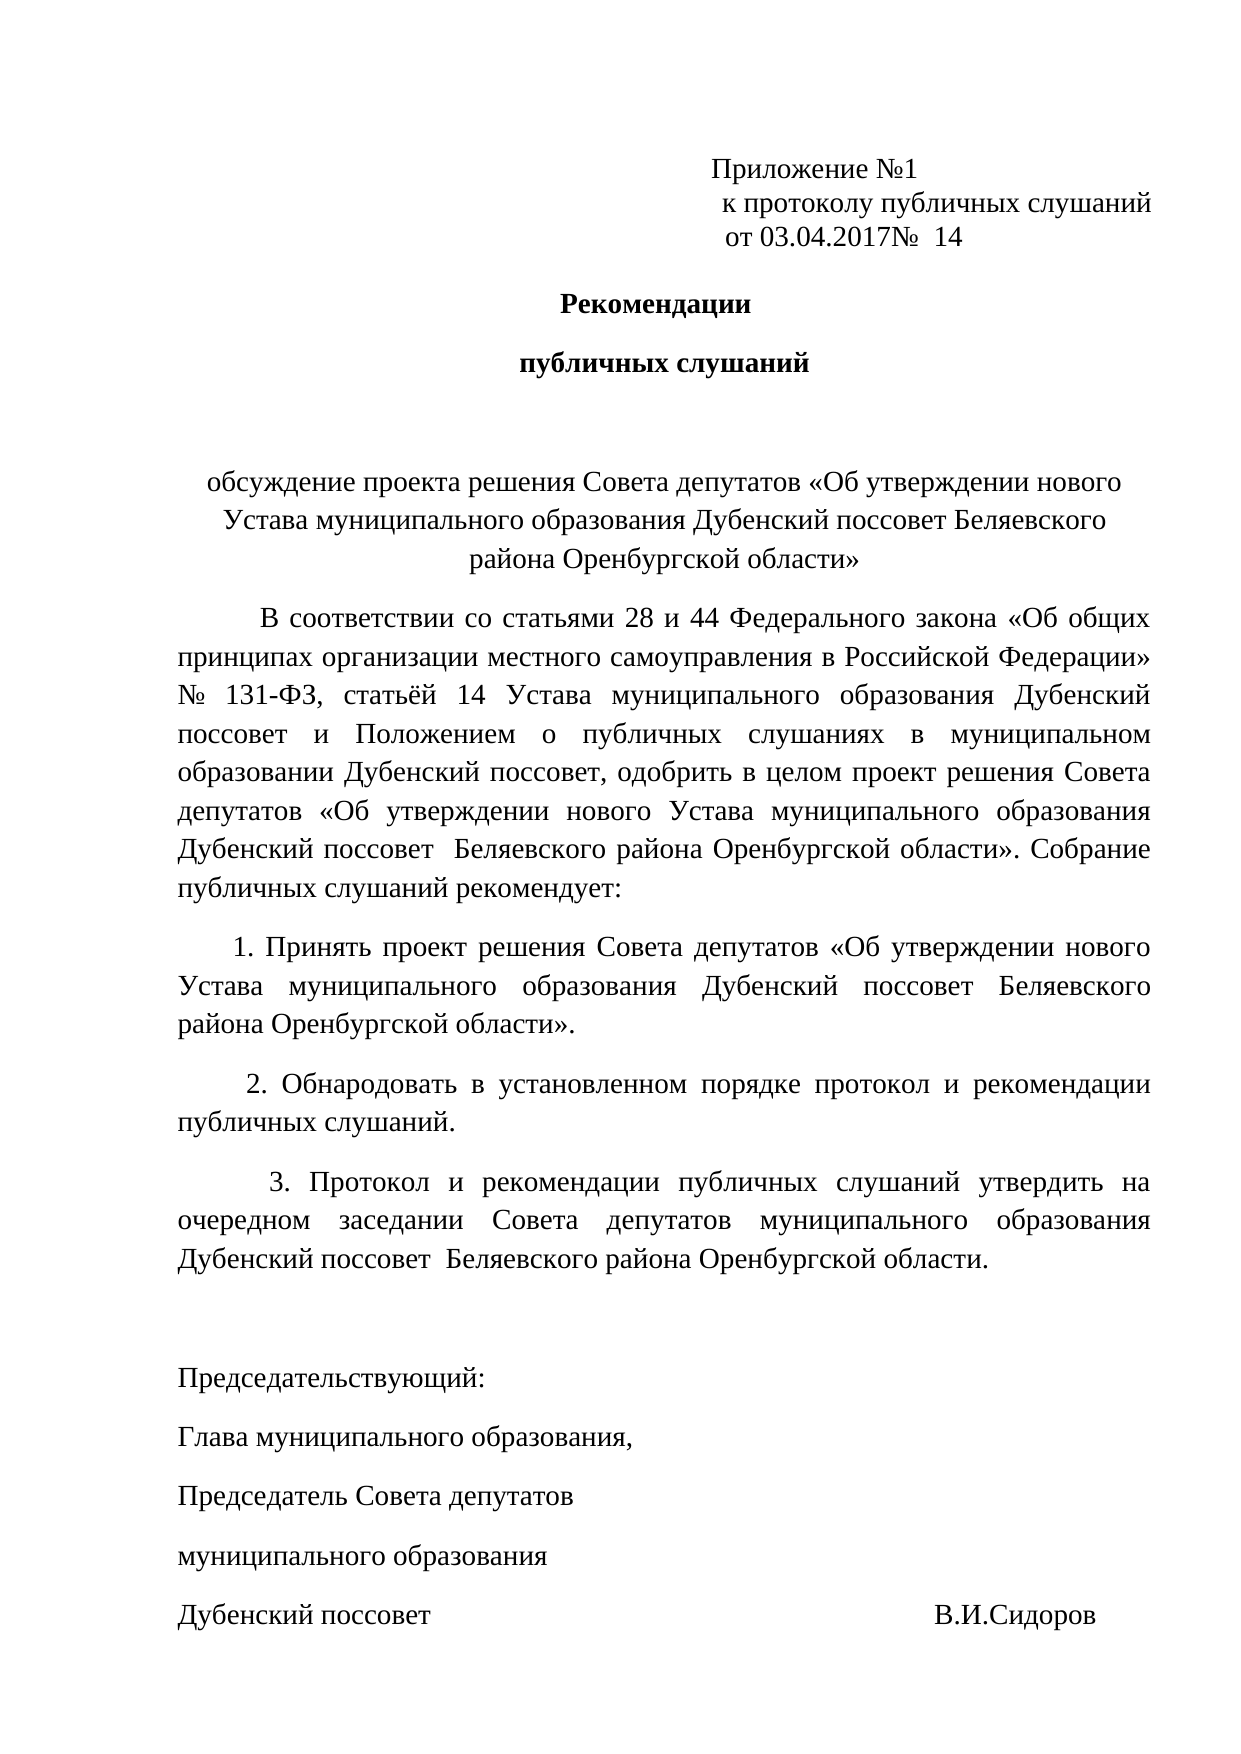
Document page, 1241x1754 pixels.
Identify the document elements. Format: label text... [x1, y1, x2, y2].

text Председательствующий: [177, 1360, 1152, 1393]
text 1. Принять проект решения Совета депутатов «Об утверждении нового Устава муниципального образования Дубенский поссовет Беляевского района Оренбургской области». [177, 929, 1152, 1040]
text Председатель Совета депутатов [177, 1478, 1152, 1512]
text Дубенский поссовет В.И.Сидоров [177, 1597, 1152, 1631]
text публичных слушаний [177, 345, 1152, 379]
text Рекомендации [177, 286, 1152, 319]
text муниципального образования [177, 1538, 1152, 1571]
text Приложение №1 [177, 152, 1152, 185]
text обсуждение проекта решения Совета депутатов «Об утверждении нового Устава муниципального образования Дубенский поссовет Беляевского района Оренбургской области» [177, 464, 1152, 574]
text В соответствии со статьями 28 и 44 Федерального закона «Об общих принципах организации местного самоуправления в Российской Федерации» № 131-ФЗ, статьёй 14 Устава муниципального образования Дубенский поссовет и Положением о публичных слушаниях в муниципальном образовании Дубенский поссовет, одобрить в целом проект решения Совета депутатов «Об утверждении нового Устава муниципального образования Дубенский поссовет Беляевского района Оренбургской области». Собрание публичных слушаний рекомендует: [177, 600, 1152, 904]
text от 03.04.2017№ 14 [177, 219, 1152, 252]
text Глава муниципального образования, [177, 1419, 1152, 1453]
text 3. Протокол и рекомендации публичных слушаний утвердить на очередном заседании Совета депутатов муниципального образования Дубенский поссовет Беляевского района Оренбургской области. [177, 1164, 1152, 1274]
text к протоколу публичных слушаний [177, 185, 1152, 219]
text 2. Обнародовать в установленном порядке протокол и рекомендации публичных слушаний. [177, 1066, 1152, 1138]
